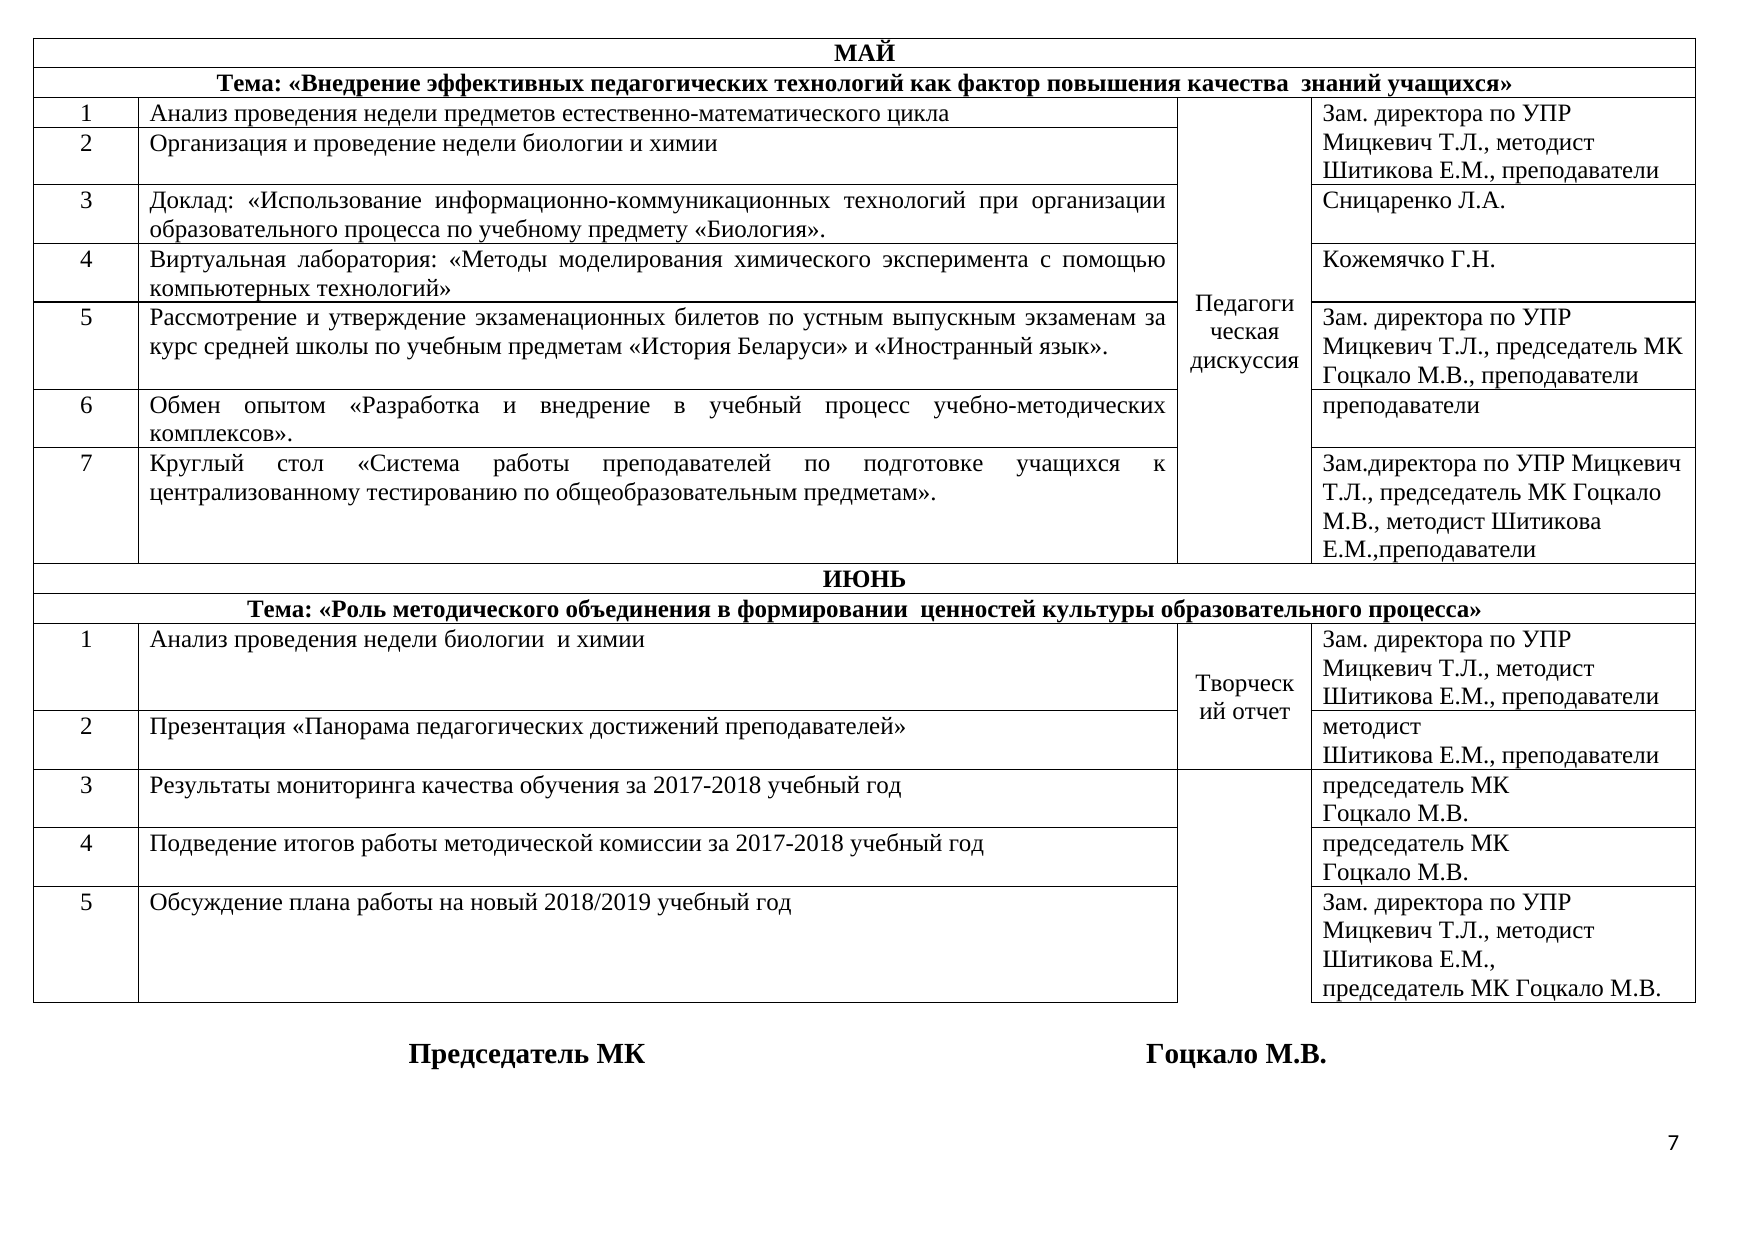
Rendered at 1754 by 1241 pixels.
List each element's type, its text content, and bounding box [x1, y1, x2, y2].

table_cell Творческий отчет [1178, 624, 1311, 769]
table_cell 1 [34, 98, 138, 127]
table_cell Результаты мониторинга качества обучения за 2017-2018 учебный год [139, 770, 1177, 827]
table_cell председатель МК Гоцкало М.В. [1312, 770, 1695, 827]
table_cell Анализ проведения недели предметов естественно-математического цикла [139, 98, 1177, 127]
table_cell Педагогическая дискуссия [1178, 98, 1311, 563]
table_cell 3 [34, 770, 138, 827]
table_cell Круглый стол «Система работы преподавателей по подготовке учащихся к централизованному тестированию по общеобразовательным предметам». [139, 448, 1177, 563]
table_cell МАЙ [34, 39, 1695, 67]
table_cell преподаватели [1312, 390, 1695, 447]
table_cell 1 [34, 624, 138, 710]
table_cell 3 [34, 185, 138, 243]
table_cell Зам. директора по УПР Мицкевич Т.Л., методист Шитикова Е.М., преподаватели [1312, 624, 1695, 710]
table_cell 5 [34, 303, 138, 389]
table_cell 4 [34, 828, 138, 886]
table_cell Подведение итогов работы методической комиссии за 2017-2018 учебный год [139, 828, 1177, 886]
table_cell Рассмотрение и утверждение экзаменационных билетов по устным выпускным экзаменам за курс средней школы по учебным предметам «История Беларуси» и «Иностранный язык». [139, 303, 1177, 389]
table_cell Сницаренко Л.А. [1312, 185, 1695, 243]
table_cell методист Шитикова Е.М., преподаватели [1312, 711, 1695, 769]
table_cell 7 [34, 448, 138, 563]
table_cell Зам. директора по УПР Мицкевич Т.Л., председатель МК Гоцкало М.В., преподаватели [1312, 303, 1695, 389]
table_cell Виртуальная лаборатория: «Методы моделирования химического эксперимента с помощью компьютерных технологий» [139, 244, 1177, 301]
table_cell Презентация «Панорама педагогических достижений преподавателей» [139, 711, 1177, 769]
table_cell 4 [34, 244, 138, 301]
table_cell Зам. директора по УПР Мицкевич Т.Л., методист Шитикова Е.М., председатель МК Гоцкало М.В. [1312, 887, 1695, 1002]
table_cell Тема: «Роль методического объединения в формировании ценностей культуры образовательного процесса» [34, 594, 1695, 623]
table_cell Обмен опытом «Разработка и внедрение в учебный процесс учебно-методических комплексов». [139, 390, 1177, 447]
table_cell председатель МК Гоцкало М.В. [1312, 828, 1695, 886]
table_cell Организация и проведение недели биологии и химии [139, 128, 1177, 184]
text Председатель МК Гоцкало М.В. [56, 1036, 1679, 1070]
table_cell Зам. директора по УПР Мицкевич Т.Л., методист Шитикова Е.М., преподаватели [1312, 98, 1695, 184]
table_cell 6 [34, 390, 138, 447]
table_cell Доклад: «Использование информационно-коммуникационных технологий при организации образовательного процесса по учебному предмету «Биология». [139, 185, 1177, 243]
table_cell Кожемячко Г.Н. [1312, 244, 1695, 301]
table_cell 2 [34, 128, 138, 184]
table_cell 5 [34, 887, 138, 1002]
table_cell Зам.директора по УПР Мицкевич Т.Л., председатель МК Гоцкало М.В., методист Шитикова Е.М.,преподаватели [1312, 448, 1695, 563]
table_cell 2 [34, 711, 138, 769]
table_cell Тема: «Внедрение эффективных педагогических технологий как фактор повышения качества знаний учащихся» [34, 68, 1695, 97]
table_cell ИЮНЬ [34, 564, 1695, 593]
table_cell Анализ проведения недели биологии и химии [139, 624, 1177, 710]
table_cell Обсуждение плана работы на новый 2018/2019 учебный год [139, 887, 1177, 1002]
